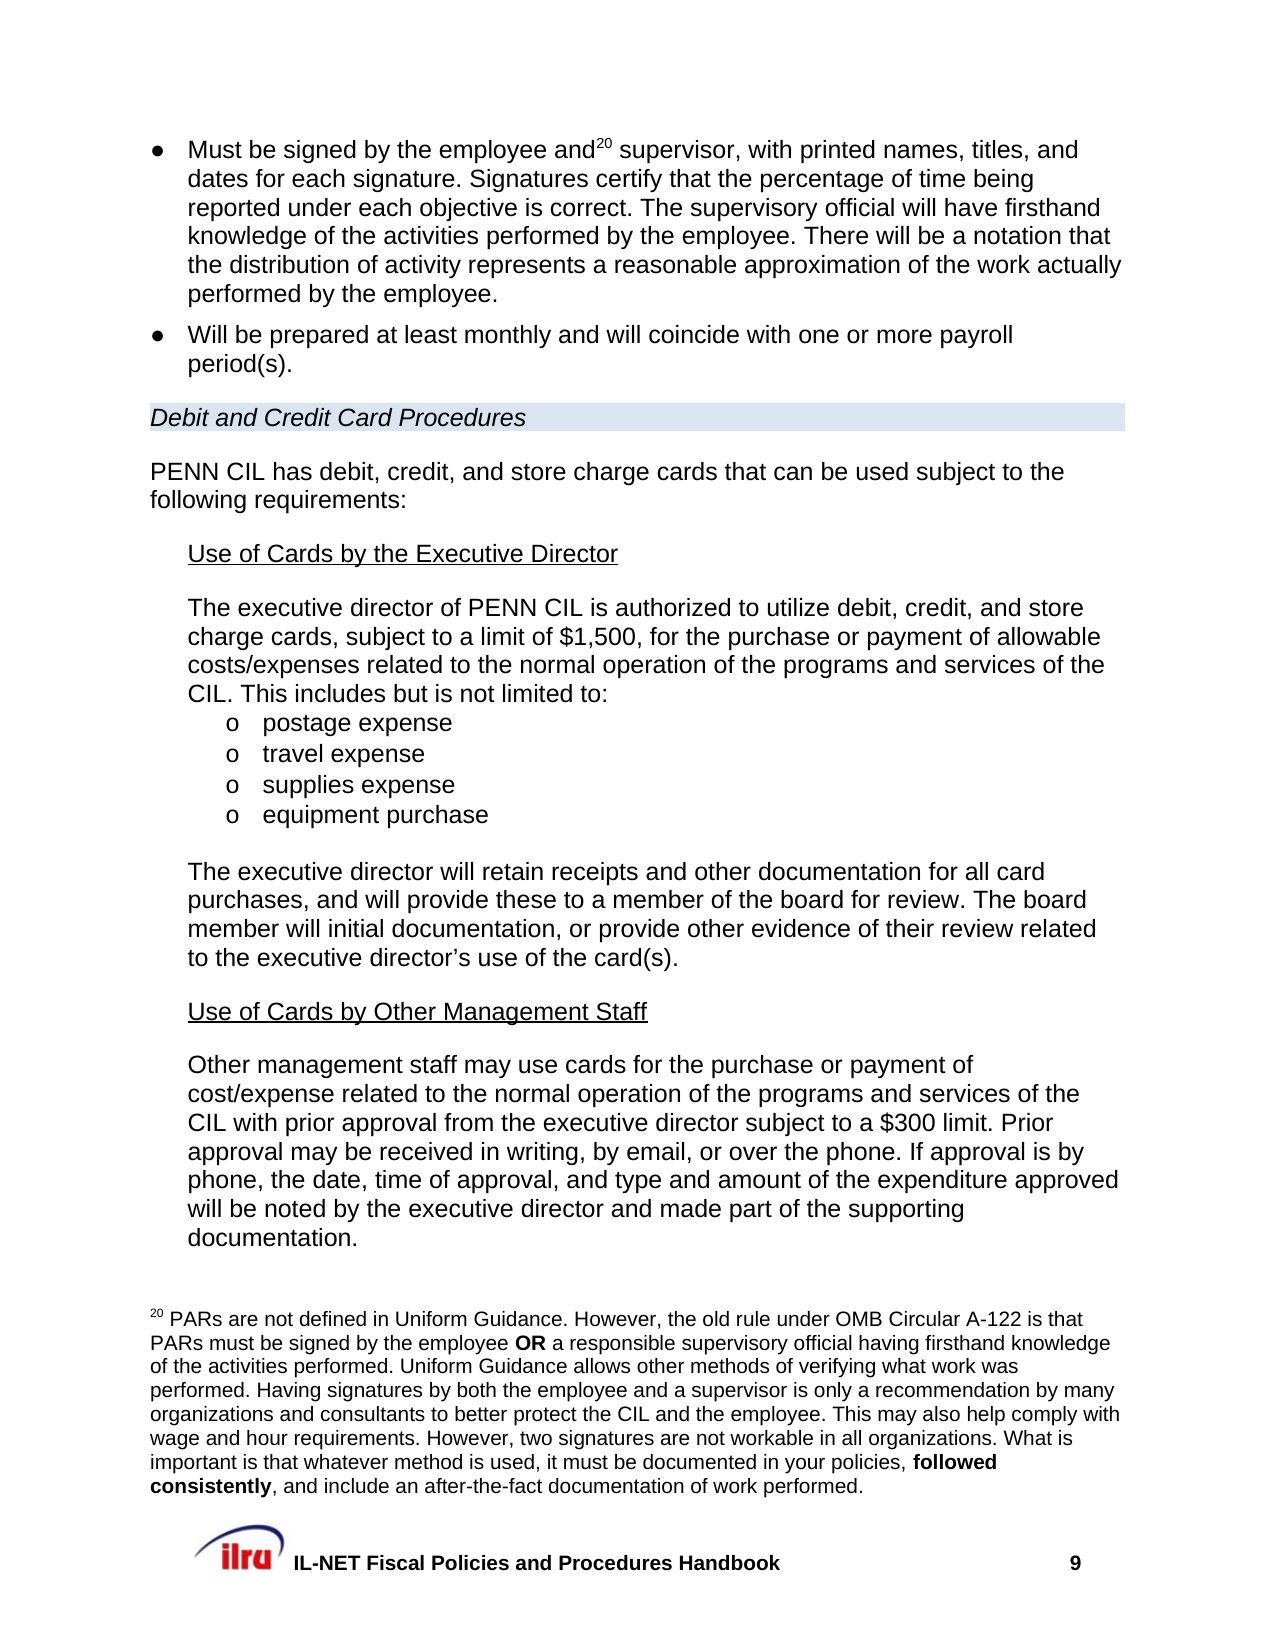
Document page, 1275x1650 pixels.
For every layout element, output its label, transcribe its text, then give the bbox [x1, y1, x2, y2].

subtitle Use of Cards by the Executive Director [187, 539, 1125, 568]
list equipment purchase [225, 801, 1125, 831]
text The executive director will retain receipts and other documentation for all card purchases, and will provide these to a member of the board for review. The board member will initial documentation, or provide other evidence of their review related to the executive director’s use of the card(s). [187, 856, 1125, 971]
text PENN CIL has debit, credit, and store charge cards that can be used subject to the following requirements: [150, 456, 1125, 514]
list Must be signed by the employee and supervisor, with printed names, titles, and dates for each signature. Signatures certify that the percentage of time being reported under each objective is correct. The supervisory official will have firsthand knowledge of the activities performed by the employee. There will be a notation that the distribution of activity represents a reasonable approximation of the work actually performed by the employee. [150, 135, 1125, 308]
list postage expense [225, 708, 1125, 739]
subtitle Debit and Credit Card Procedures [150, 403, 1125, 431]
text The executive director of PENN CIL is authorized to utilize debit, credit, and store charge cards, subject to a limit of $1,500, for the purchase or payment of allowable costs/expenses related to the normal operation of the programs and services of the CIL. This includes but is not limited to: [187, 593, 1125, 708]
subtitle Use of Cards by Other Management Staff [187, 996, 1125, 1025]
list travel expense [225, 739, 1125, 769]
list Will be prepared at least monthly and will coincide with one or more payroll period(s). [150, 320, 1125, 378]
text Other management staff may use cards for the purchase or payment of cost/expense related to the normal operation of the programs and services of the CIL with prior approval from the executive director subject to a $300 limit. Prior approval may be received in writing, by email, or over the phone. If approval is by phone, the date, time of approval, and type and amount of the expenditure approved will be noted by the executive director and made part of the supporting documentation. [187, 1050, 1125, 1251]
picture [193, 1523, 294, 1571]
list supplies expense [225, 769, 1125, 801]
